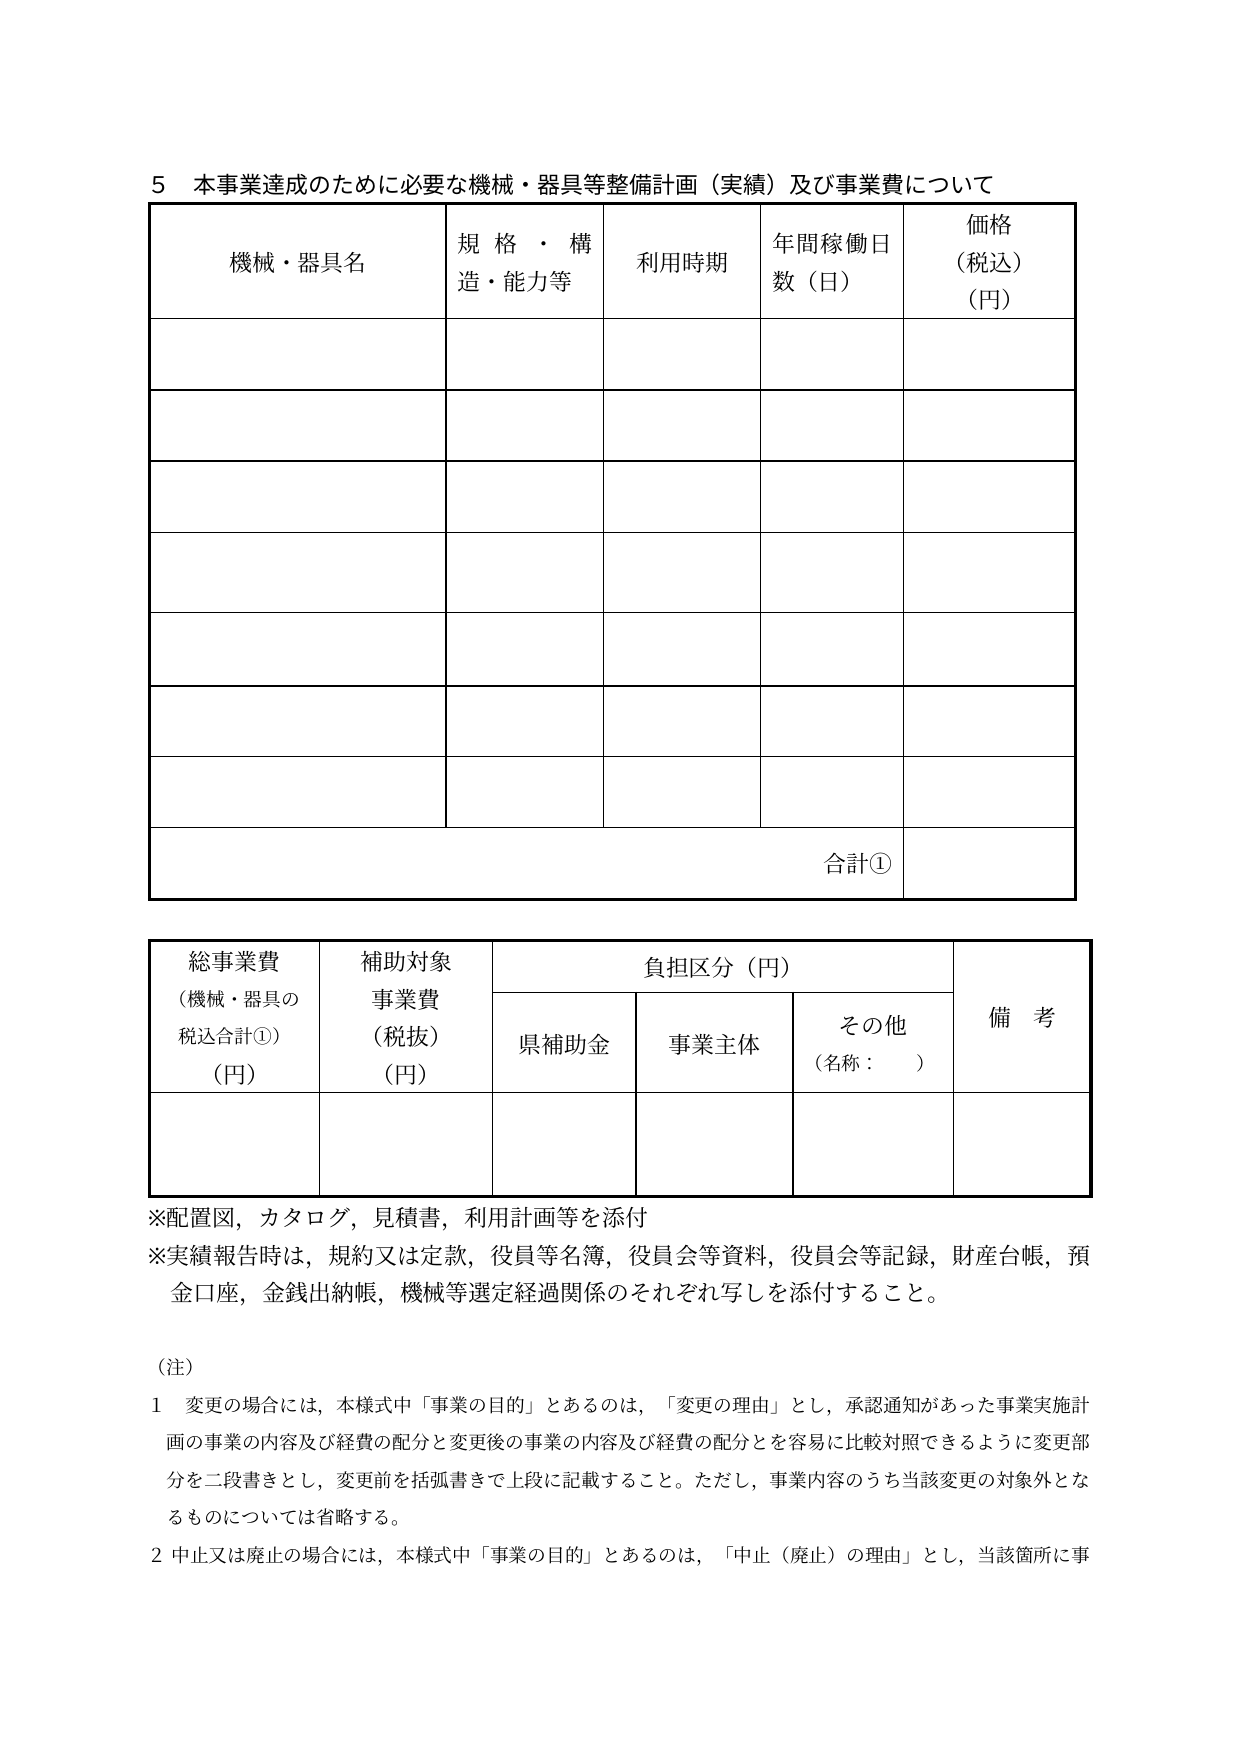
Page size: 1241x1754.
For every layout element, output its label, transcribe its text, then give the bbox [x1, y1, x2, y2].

text ※実績報告時は，規約又は定款，役員等名簿，役員会等資料，役員会等記録，財産台帳，預金口座，金銭出納帳，機械等選定経過関係のそれぞれ写しを添付すること。 [148, 1236, 1092, 1311]
table_cell [151, 391, 445, 460]
table_cell [761, 613, 903, 685]
text １ 変更の場合には，本様式中「事業の目的」とあるのは，「変更の理由」とし，承認通知があった事業実施計画の事業の内容及び経費の配分と変更後の事業の内容及び経費の配分とを容易に比較対照できるように変更部分を二段書きとし，変更前を括弧書きで上段に記載すること。ただし，事業内容のうち当該変更の対象外となるものについては省略する。 [148, 1386, 1092, 1536]
table_cell [604, 613, 760, 685]
table_cell [904, 828, 1074, 898]
table_cell [954, 1093, 1089, 1195]
table_cell [447, 757, 603, 826]
table_cell [637, 1093, 792, 1195]
table_cell [761, 391, 903, 460]
table_cell [604, 391, 760, 460]
table_header 機械・器具名 [151, 205, 445, 318]
table_cell [904, 687, 1074, 756]
table_cell その他 （名称： ） [794, 993, 953, 1092]
table_cell [151, 687, 445, 756]
table_cell [604, 319, 760, 389]
table_header 総事業費 （機械・器具の 税込合計①） （円） [151, 942, 319, 1092]
table_header 利用時期 [604, 205, 760, 318]
table_cell [447, 533, 603, 611]
table_header 規格・構造・能力等 [447, 205, 603, 318]
table_cell [151, 319, 445, 389]
table_cell [904, 319, 1074, 389]
table_cell [151, 533, 445, 611]
table_cell [604, 687, 760, 756]
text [148, 1536, 1092, 1573]
table_cell [761, 757, 903, 826]
table_cell [904, 462, 1074, 532]
table_cell [794, 1093, 953, 1195]
table_cell [151, 462, 445, 532]
table_header 補助対象 事業費 （税抜） （円） [320, 942, 492, 1092]
text ※配置図，カタログ，見積書，利用計画等を添付 [148, 1198, 1092, 1236]
table_cell [151, 757, 445, 826]
table_cell [604, 462, 760, 532]
text ５ 本事業達成のために必要な機械・器具等整備計画（実績）及び事業費について [148, 164, 1092, 202]
table_cell [151, 613, 445, 685]
text （注） [148, 1348, 1092, 1386]
table_cell [761, 462, 903, 532]
table_header 備 考 [954, 942, 1089, 1092]
table_cell [447, 319, 603, 389]
table_cell [761, 687, 903, 756]
table_cell [447, 687, 603, 756]
table_cell 合計① [151, 828, 903, 898]
table_header 年間稼働日数（日） [761, 205, 903, 318]
table_cell [904, 391, 1074, 460]
table_cell [904, 533, 1074, 611]
table_cell [904, 613, 1074, 685]
table_cell [604, 533, 760, 611]
table_cell [761, 533, 903, 611]
table_cell [493, 1093, 635, 1195]
table_cell [447, 462, 603, 532]
table_cell [604, 757, 760, 826]
table_cell [761, 319, 903, 389]
table_header 価格 （税込） （円） [904, 205, 1074, 318]
table_cell [447, 391, 603, 460]
table_cell [904, 757, 1074, 826]
table_cell 県補助金 [493, 993, 635, 1092]
table_cell [320, 1093, 492, 1195]
table_header 負担区分（円） [493, 942, 953, 992]
table_cell 事業主体 [637, 993, 792, 1092]
table_cell [151, 1093, 319, 1195]
table_cell [447, 613, 603, 685]
